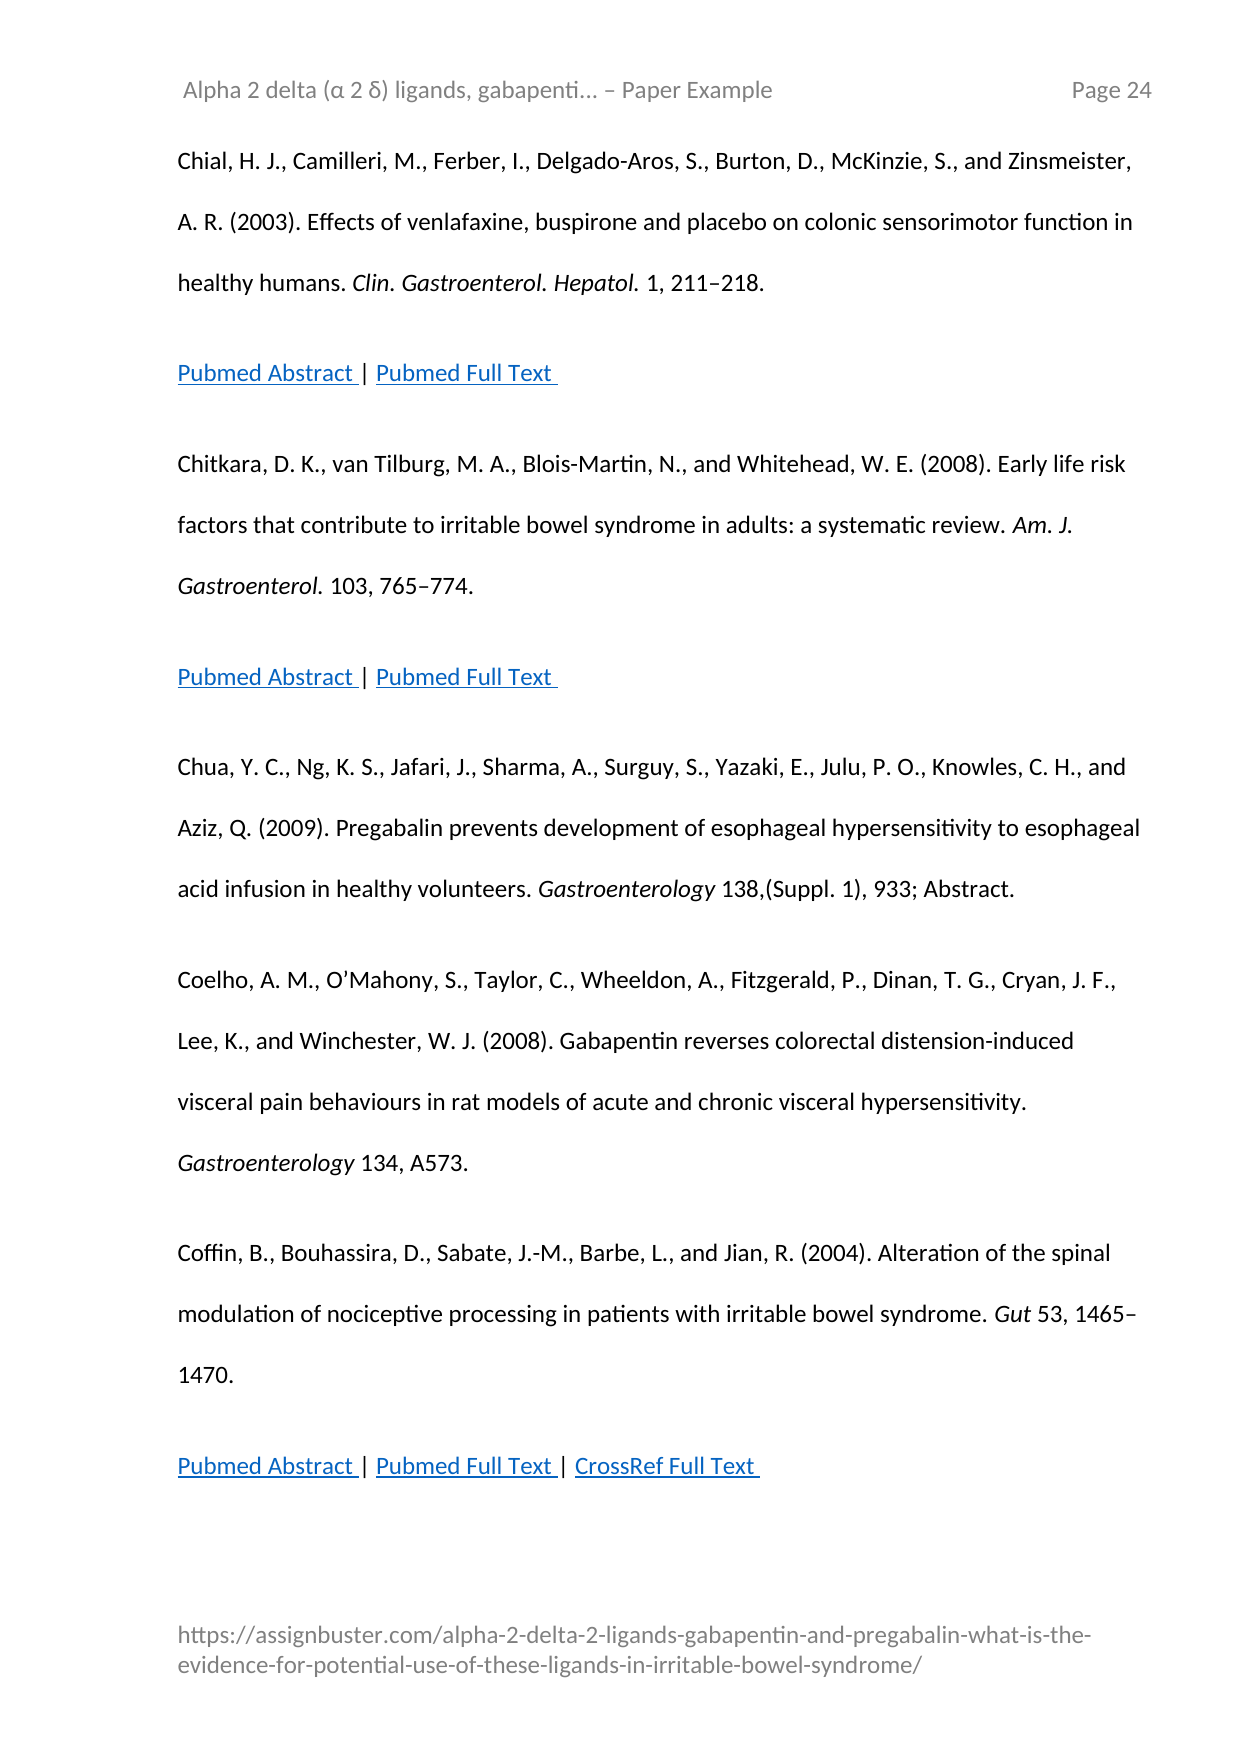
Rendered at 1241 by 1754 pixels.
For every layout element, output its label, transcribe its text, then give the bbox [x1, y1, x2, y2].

text Pubmed Abstract | Pubmed Full Text | CrossRef Full Text [177, 1450, 1152, 1481]
text Pubmed Abstract | Pubmed Full Text [177, 358, 1152, 388]
text Chua, Y. C., Ng, K. S., Jafari, J., Sharma, A., Surguy, S., Yazaki, E., Julu, P. O., Knowles, C. H., and Aziz, Q. (2009). Pregabalin prevents development of esophageal hypersensitivity to esophageal acid infusion in healthy volunteers. Gastroenterology 138,(Suppl. 1), 933; Abstract. [177, 751, 1152, 904]
text Coffin, B., Bouhassira, D., Sabate, J.-M., Barbe, L., and Jian, R. (2004). Alteration of the spinal modulation of nociceptive processing in patients with irritable bowel syndrome. Gut 53, 1465–1470. [177, 1237, 1152, 1390]
text Pubmed Abstract | Pubmed Full Text [177, 661, 1152, 691]
text Coelho, A. M., O’Mahony, S., Taylor, C., Wheeldon, A., Fitzgerald, P., Dinan, T. G., Cryan, J. F., Lee, K., and Winchester, W. J. (2008). Gabapentin reverses colorectal distension-induced visceral pain behaviours in rat models of acute and chronic visceral hypersensitivity. Gastroenterology 134, A573. [177, 964, 1152, 1177]
text Chial, H. J., Camilleri, M., Ferber, I., Delgado-Aros, S., Burton, D., McKinzie, S., and Zinsmeister, A. R. (2003). Effects of venlafaxine, buspirone and placebo on colonic sensorimotor function in healthy humans. Clin. Gastroenterol. Hepatol. 1, 211–218. [177, 145, 1152, 298]
text Chitkara, D. K., van Tilburg, M. A., Blois-Martin, N., and Whitehead, W. E. (2008). Early life risk factors that contribute to irritable bowel syndrome in adults: a systematic review. Am. J. Gastroenterol. 103, 765–774. [177, 448, 1152, 601]
